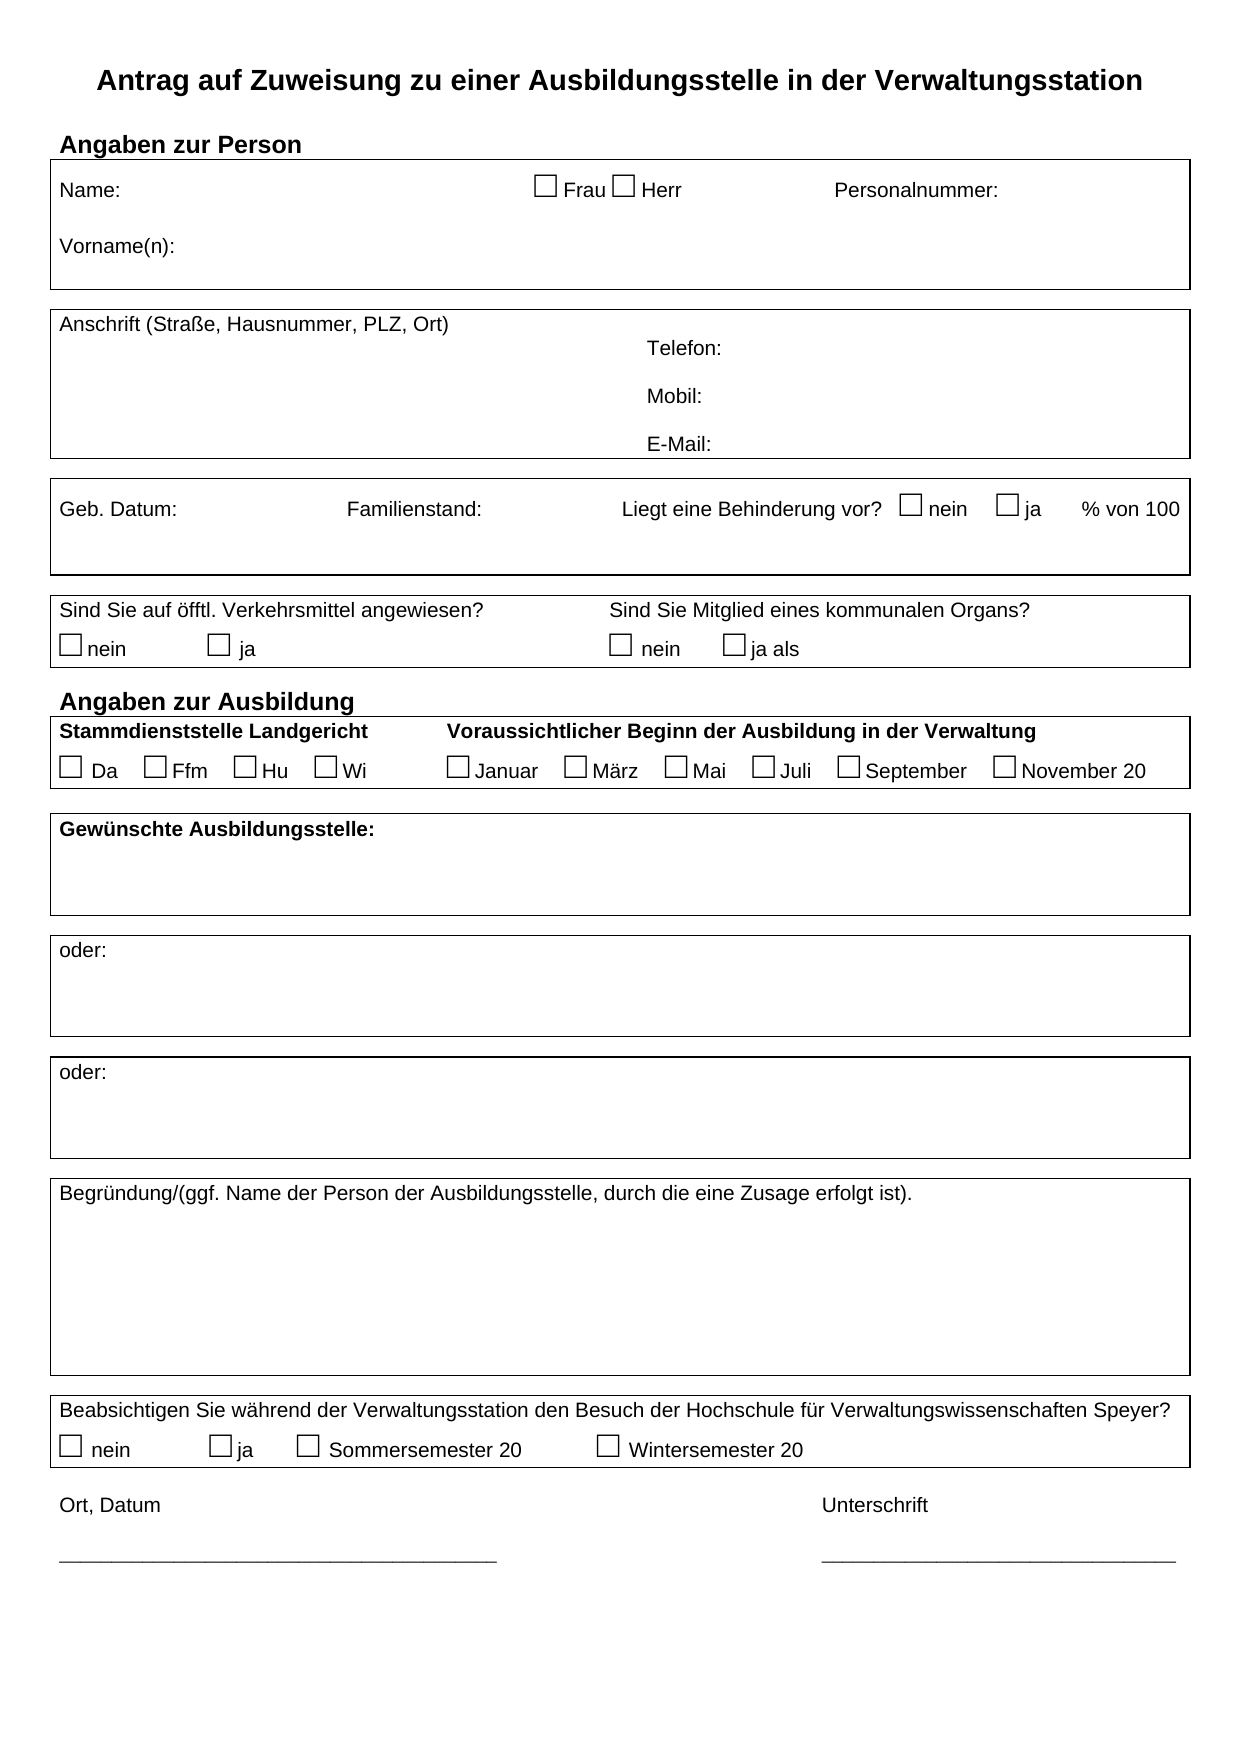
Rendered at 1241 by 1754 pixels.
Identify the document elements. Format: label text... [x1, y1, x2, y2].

text Telefon: [59, 336, 1181, 360]
text oder: [51, 1058, 1189, 1083]
text Angaben zur Ausbildung [59, 687, 1181, 716]
text __________________________________________ __________________________________ [59, 1541, 1181, 1565]
text Stammdienststelle Landgericht Voraussichtlicher Beginn der Ausbildung in der Verwaltung [51, 717, 1189, 740]
text Ort, Datum Unterschrift [59, 1493, 1181, 1517]
text oder: [51, 936, 1189, 962]
text Name: □ Frau □ Herr Personalnummer: [51, 160, 1189, 205]
text Angaben zur Person [59, 130, 1181, 159]
text Vorname(n): [59, 234, 1181, 258]
text Beabsichtigen Sie während der Verwaltungsstation den Besuch der Hochschule für Verwaltungswissenschaften Speyer? [51, 1396, 1189, 1419]
text □ nein □ ja □ Sommersemester 20 □ Wintersemester 20 [51, 1419, 1189, 1467]
text Anschrift (Straße, Hausnummer, PLZ, Ort) [51, 310, 1189, 336]
text E-Mail: [51, 429, 1189, 458]
text Begründung/(ggf. Name der Person der Ausbildungsstelle, durch die eine Zusage erfolgt ist). [51, 1179, 1189, 1205]
text Geb. Datum: Familienstand: Liegt eine Behinderung vor? □ nein □ ja % von 100 [51, 479, 1189, 524]
text □ Da □ Ffm □ Hu □ Wi □ Januar □ März □ Mai □ Juli □ September □ November 20 [51, 740, 1189, 788]
text □ nein □ ja □ nein □ ja als [51, 619, 1189, 667]
text Sind Sie auf öfftl. Verkehrsmittel angewiesen? Sind Sie Mitglied eines kommunalen Organs? [51, 596, 1189, 619]
text Antrag auf Zuweisung zu einer Ausbildungsstelle in der Verwaltungsstation [59, 63, 1181, 97]
text Mobil: [59, 384, 1181, 408]
text Gewünschte Ausbildungsstelle: [51, 814, 1189, 840]
